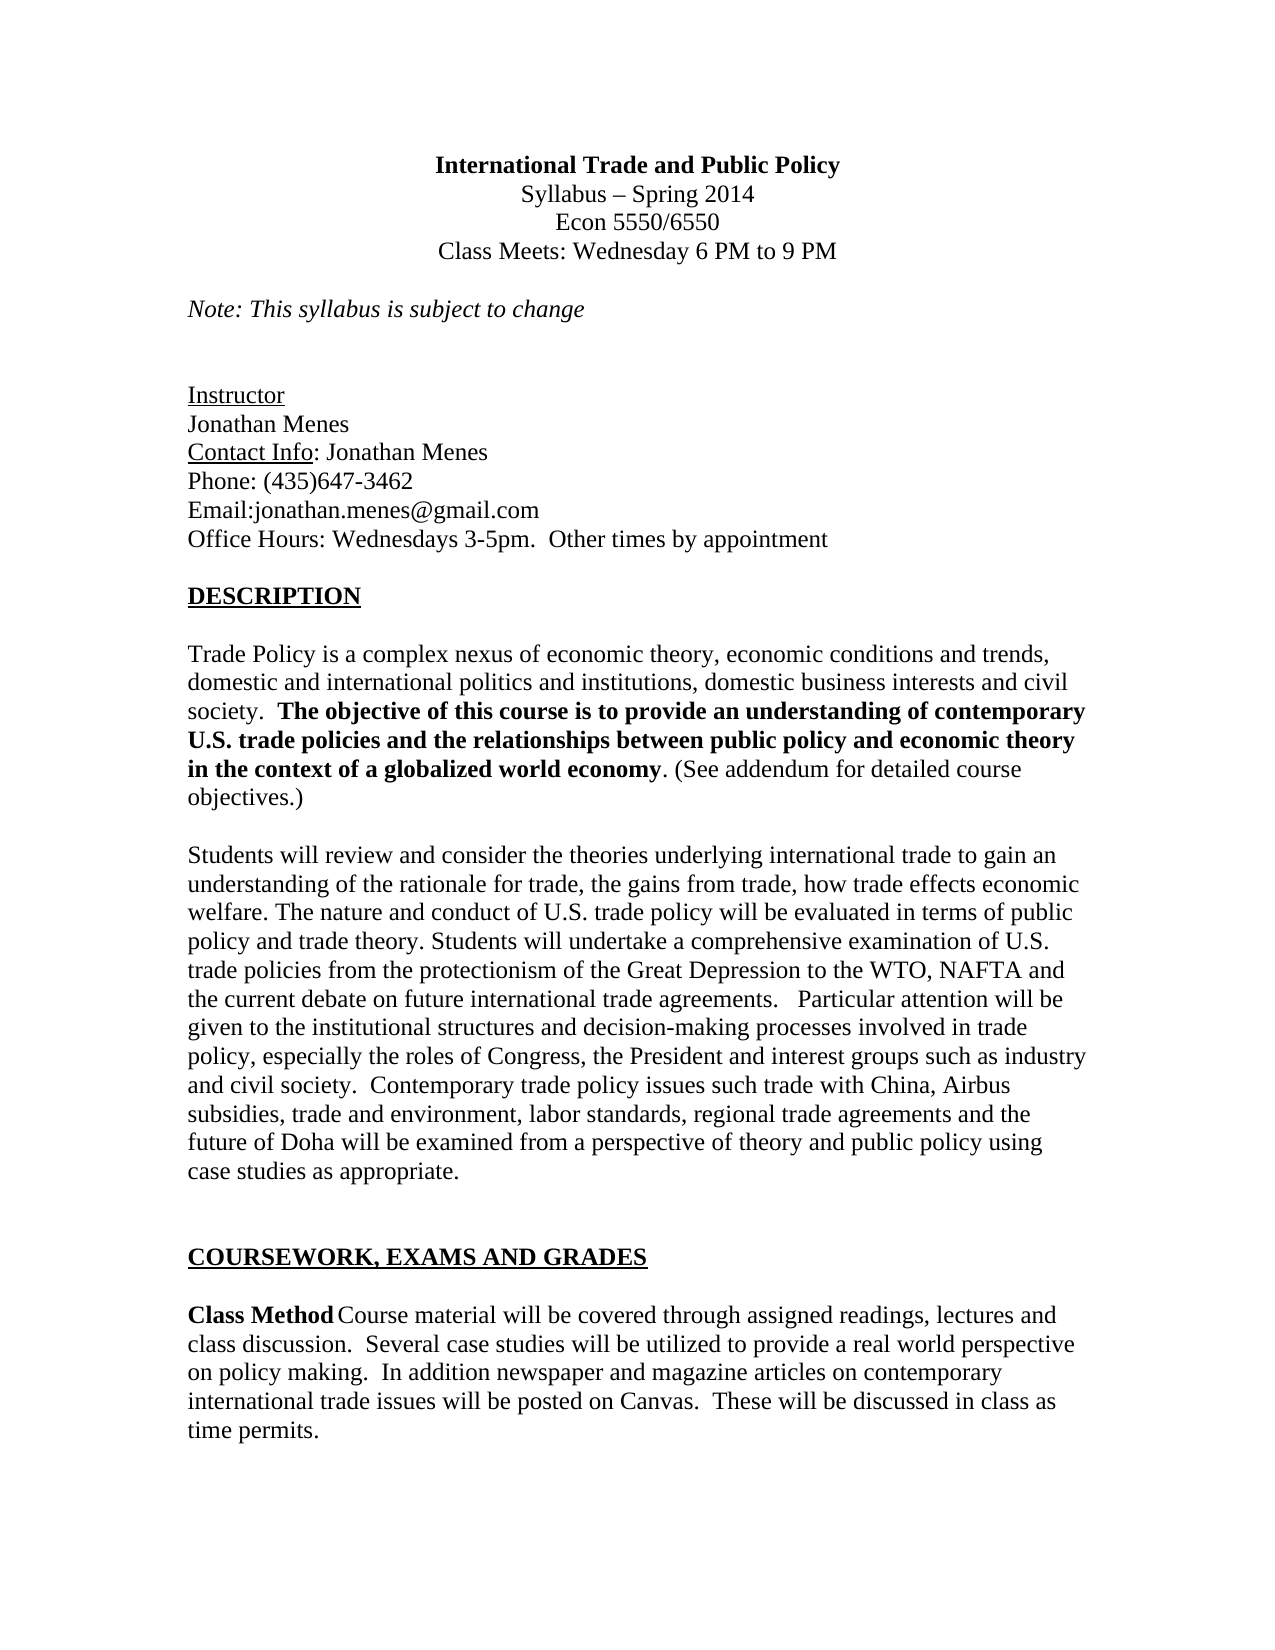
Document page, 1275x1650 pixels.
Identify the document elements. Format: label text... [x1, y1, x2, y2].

subtitle International Trade and Public Policy [187, 150, 1087, 179]
text Phone: (435)647-3462 [187, 466, 1087, 495]
subtitle Syllabus – Spring 2014 [187, 179, 1087, 207]
text Note: This syllabus is subject to change [187, 294, 1087, 322]
subtitle DESCRIPTION [187, 581, 1087, 610]
text Class Meets: Wednesday 6 PM to 9 PM [187, 236, 1087, 265]
text Econ 5550/6550 [187, 207, 1087, 236]
text Contact Info: Jonathan Menes [187, 437, 1087, 466]
text Trade Policy is a complex nexus of economic theory, economic conditions and trends, domestic and international politics and institutions, domestic business interests and civil society. The objective of this course is to provide an understanding of contemporary U.S. trade policies and the relationships between public policy and economic theory in the context of a globalized world economy. (See addendum for detailed course objectives.) [187, 639, 1087, 811]
subtitle Instructor [187, 380, 1087, 409]
text Class Method Course material will be covered through assigned readings, lectures and class discussion. Several case studies will be utilized to provide a real world perspective on policy making. In addition newspaper and magazine articles on contemporary international trade issues will be posted on Canvas. These will be discussed in class as time permits. [187, 1300, 1087, 1444]
text Students will review and consider the theories underlying international trade to gain an understanding of the rationale for trade, the gains from trade, how trade effects economic welfare. The nature and conduct of U.S. trade policy will be evaluated in terms of public policy and trade theory. Students will undertake a comprehensive examination of U.S. trade policies from the protectionism of the Great Depression to the WTO, NAFTA and the current debate on future international trade agreements. Particular attention will be given to the institutional structures and decision-making processes involved in trade policy, especially the roles of Congress, the President and interest groups such as industry and civil society. Contemporary trade policy issues such trade with China, Airbus subsidies, trade and environment, labor standards, regional trade agreements and the future of Doha will be examined from a perspective of theory and public policy using case studies as appropriate. [187, 840, 1087, 1185]
text Email:jonathan.menes@gmail.com [187, 495, 1087, 524]
subtitle COURSEWORK, EXAMS AND GRADES [187, 1242, 1087, 1271]
text Office Hours: Wednesdays 3-5pm. Other times by appointment [187, 524, 1087, 552]
text Jonathan Menes [187, 409, 1087, 437]
